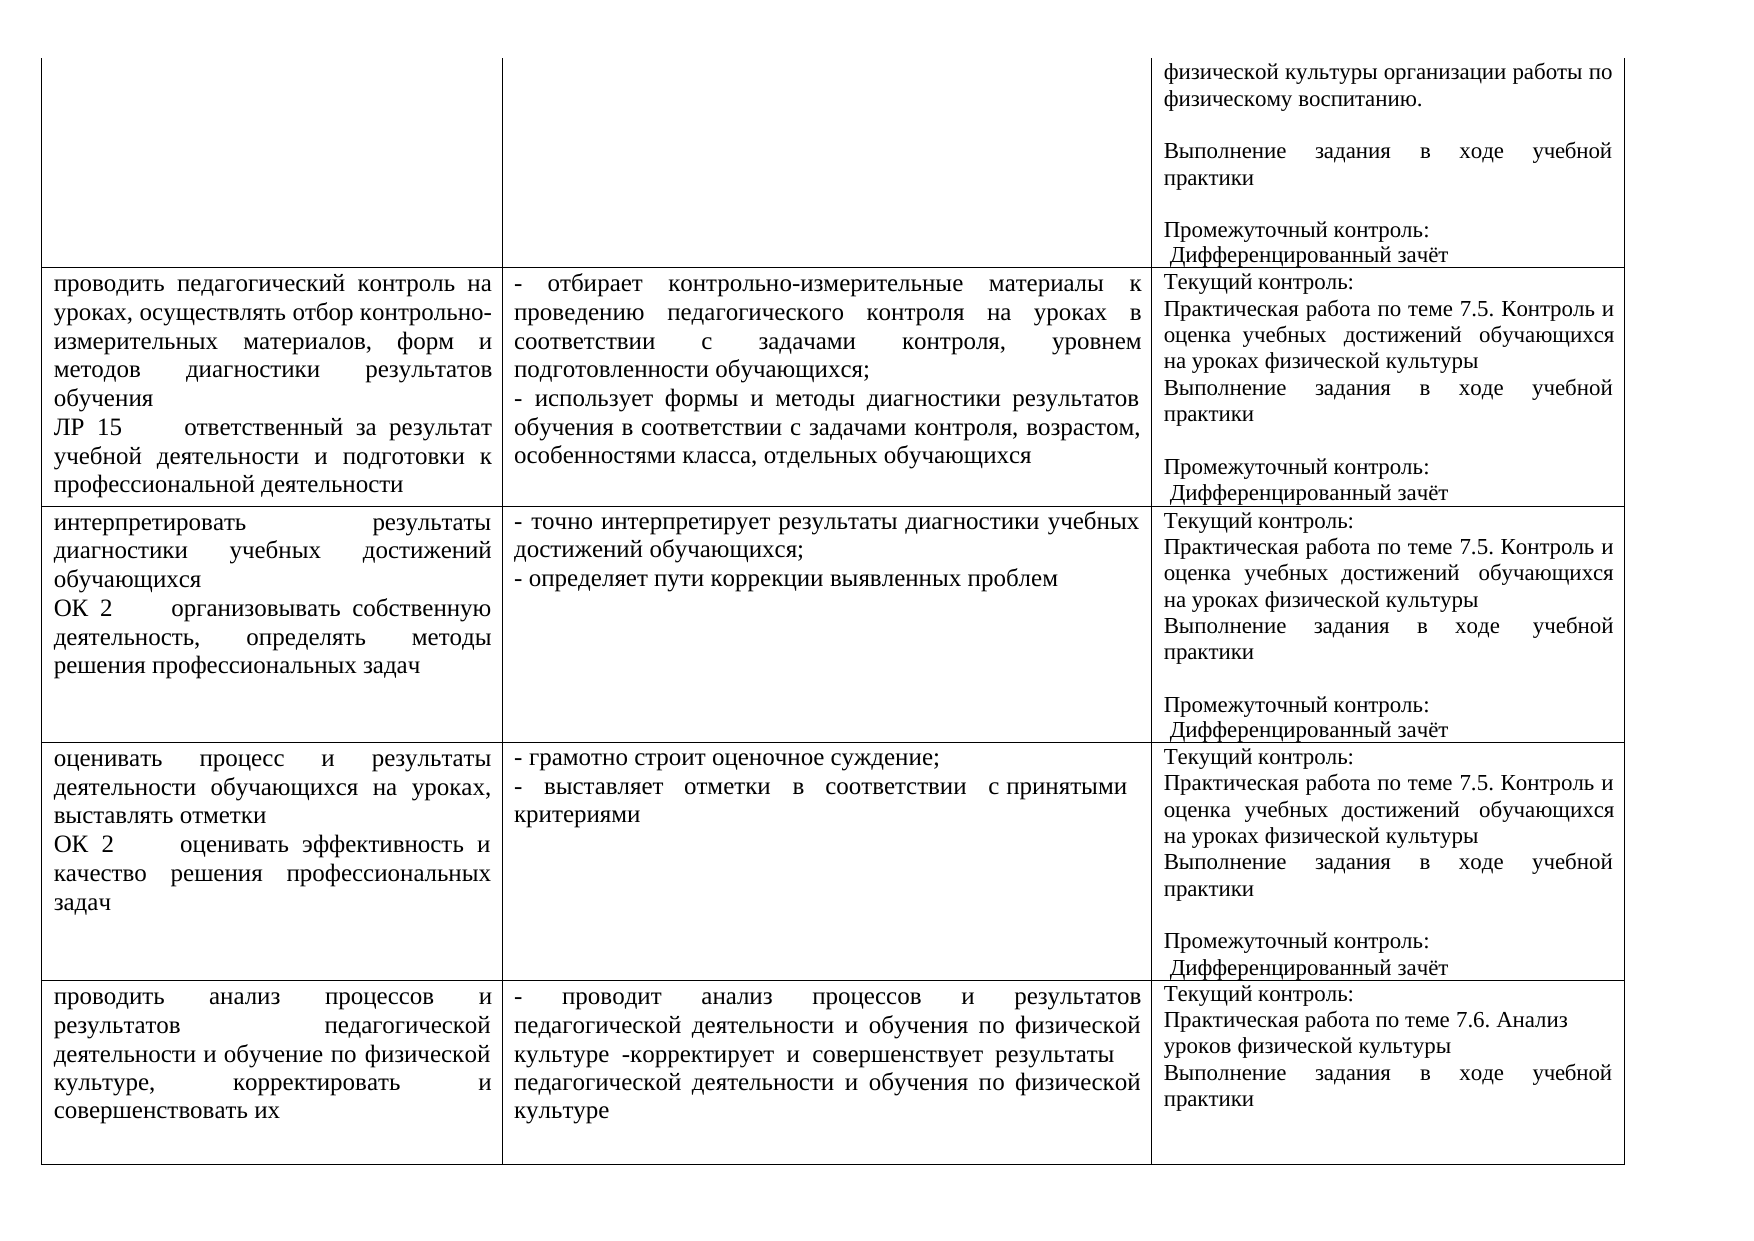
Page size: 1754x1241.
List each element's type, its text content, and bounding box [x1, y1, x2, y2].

table_cell грамотно строит оценочное суждение; выставляет отметки в соответствии с принятыми критериями [503, 743, 1151, 980]
table_cell - проводит анализ процессов и результатов педагогической деятельности и обучения по физической культуре -корректирует и совершенствует результаты педагогической деятельности и обучения по физической культуре [503, 981, 1151, 1164]
table_cell оценивать процесс и результаты деятельности обучающихся на уроках, выставлять отметки ОК 2 оценивать эффективность и качество решения профессиональных задач [42, 743, 502, 980]
table_cell Текущий контроль: Практическая работа по теме 7.5. Контроль и оценка учебных достижений обучающихся на уроках физической культуры Выполнение задания в ходе учебной практики Промежуточный контроль: Дифференцированный зачёт [1152, 743, 1624, 980]
table_header физической культуры организации работы по физическому воспитанию. Выполнение задания в ходе учебной практики Промежуточный контроль: Дифференцированный зачёт [1152, 58, 1624, 267]
table_cell проводить анализ процессов и результатов педагогической деятельности и обучение по физической культуре, корректировать и совершенствовать их [42, 981, 502, 1164]
table_cell отбирает контрольно-измерительные материалы к проведению педагогического контроля на уроках в соответствии с задачами контроля, уровнем подготовленности обучающихся; использует формы и методы диагностики результатов обучения в соответствии с задачами контроля, возрастом, особенностями класса, отдельных обучающихся [503, 268, 1151, 506]
table_header [42, 58, 502, 267]
table_cell точно интерпретирует результаты диагностики учебных достижений обучающихся; определяет пути коррекции выявленных проблем [503, 507, 1151, 742]
table_cell Текущий контроль: Практическая работа по теме 7.5. Контроль и оценка учебных достижений обучающихся на уроках физической культуры Выполнение задания в ходе учебной практики Промежуточный контроль: Дифференцированный зачёт [1152, 268, 1624, 506]
table_cell интерпретировать результаты диагностики учебных достижений обучающихся ОК 2 организовывать собственную деятельность, определять методы решения профессиональных задач [42, 507, 502, 742]
table_cell Текущий контроль: Практическая работа по теме 7.5. Контроль и оценка учебных достижений обучающихся на уроках физической культуры Выполнение задания в ходе учебной практики Промежуточный контроль: Дифференцированный зачёт [1152, 507, 1624, 742]
table_cell Текущий контроль: Практическая работа по теме 7.6. Анализ уроков физической культуры Выполнение задания в ходе учебной практики [1152, 981, 1624, 1164]
table_header [503, 58, 1151, 267]
table_cell проводить педагогический контроль на уроках, осуществлять отбор контрольно- измерительных материалов, форм и методов диагностики результатов обучения ЛР 15 ответственный за результат учебной деятельности и подготовки к профессиональной деятельности [42, 268, 502, 506]
